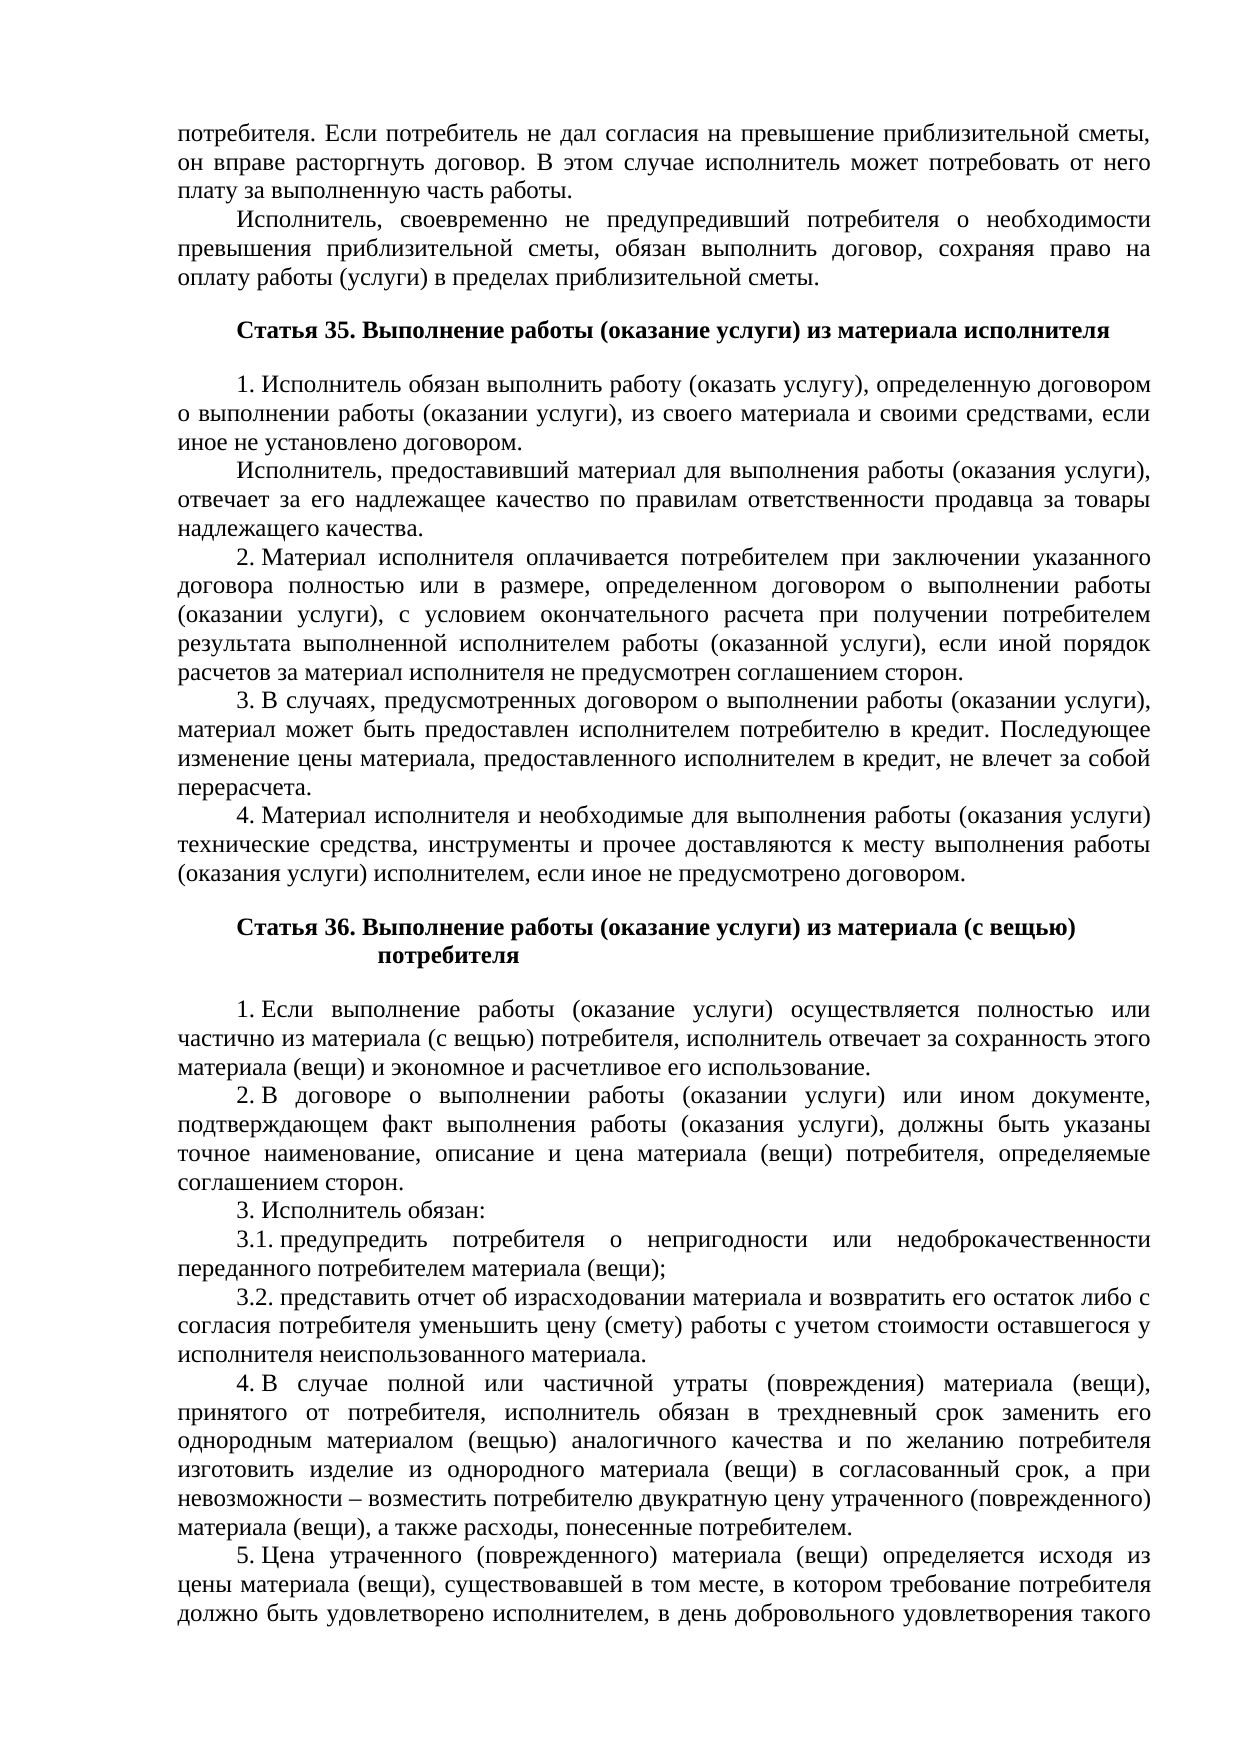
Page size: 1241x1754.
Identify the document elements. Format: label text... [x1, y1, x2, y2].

text 4. В случае полной или частичной утраты (повреждения) материала (вещи), принятого от потребителя, исполнитель обязан в трехдневный срок заменить его однородным материалом (вещью) аналогичного качества и по желанию потребителя изготовить изделие из однородного материала (вещи) в согласованный срок, а при невозможности – возместить потребителю двукратную цену утраченного (поврежденного) материала (вещи), а также расходы, понесенные потребителем. [177, 1368, 1152, 1541]
text Исполнитель, своевременно не предупредивший потребителя о необходимости превышения приблизительной сметы, обязан выполнить договор, сохраняя право на оплату работы (услуги) в пределах приблизительной сметы. [177, 204, 1152, 291]
text Статья 36. Выполнение работы (оказание услуги) из материала (с вещью) потребителя [236, 912, 1152, 969]
text Исполнитель, предоставивший материал для выполнения работы (оказания услуги), отвечает за его надлежащее качество по правилам ответственности продавца за товары надлежащего качества. [177, 456, 1152, 542]
text 4. Материал исполнителя и необходимые для выполнения работы (оказания услуги) технические средства, инструменты и прочее доставляются к месту выполнения работы (оказания услуги) исполнителем, если иное не предусмотрено договором. [177, 801, 1152, 887]
text 2. В договоре о выполнении работы (оказании услуги) или ином документе, подтверждающем факт выполнения работы (оказания услуги), должны быть указаны точное наименование, описание и цена материала (вещи) потребителя, определяемые соглашением сторон. [177, 1081, 1152, 1196]
text 1. Исполнитель обязан выполнить работу (оказать услугу), определенную договором о выполнении работы (оказании услуги), из своего материала и своими средствами, если иное не установлено договором. [177, 369, 1152, 456]
text 3. В случаях, предусмотренных договором о выполнении работы (оказании услуги), материал может быть предоставлен исполнителем потребителю в кредит. Последующее изменение цены материала, предоставленного исполнителем в кредит, не влечет за собой перерасчета. [177, 686, 1152, 801]
text 3.2. представить отчет об израсходовании материала и возвратить его остаток либо с согласия потребителя уменьшить цену (смету) работы с учетом стоимости оставшегося у исполнителя неиспользованного материала. [177, 1282, 1152, 1368]
text 3. Исполнитель обязан: [177, 1196, 1152, 1224]
text 3.1. предупредить потребителя о непригодности или недоброкачественности переданного потребителем материала (вещи); [177, 1224, 1152, 1282]
text Статья 35. Выполнение работы (оказание услуги) из материала исполнителя [236, 316, 1152, 344]
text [177, 118, 1152, 204]
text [177, 1541, 1152, 1627]
text 2. Материал исполнителя оплачивается потребителем при заключении указанного договора полностью или в размере, определенном договором о выполнении работы (оказании услуги), с условием окончательного расчета при получении потребителем результата выполненной исполнителем работы (оказанной услуги), если иной порядок расчетов за материал исполнителя не предусмотрен соглашением сторон. [177, 542, 1152, 686]
text 1. Если выполнение работы (оказание услуги) осуществляется полностью или частично из материала (с вещью) потребителя, исполнитель отвечает за сохранность этого материала (вещи) и экономное и расчетливое его использование. [177, 994, 1152, 1081]
